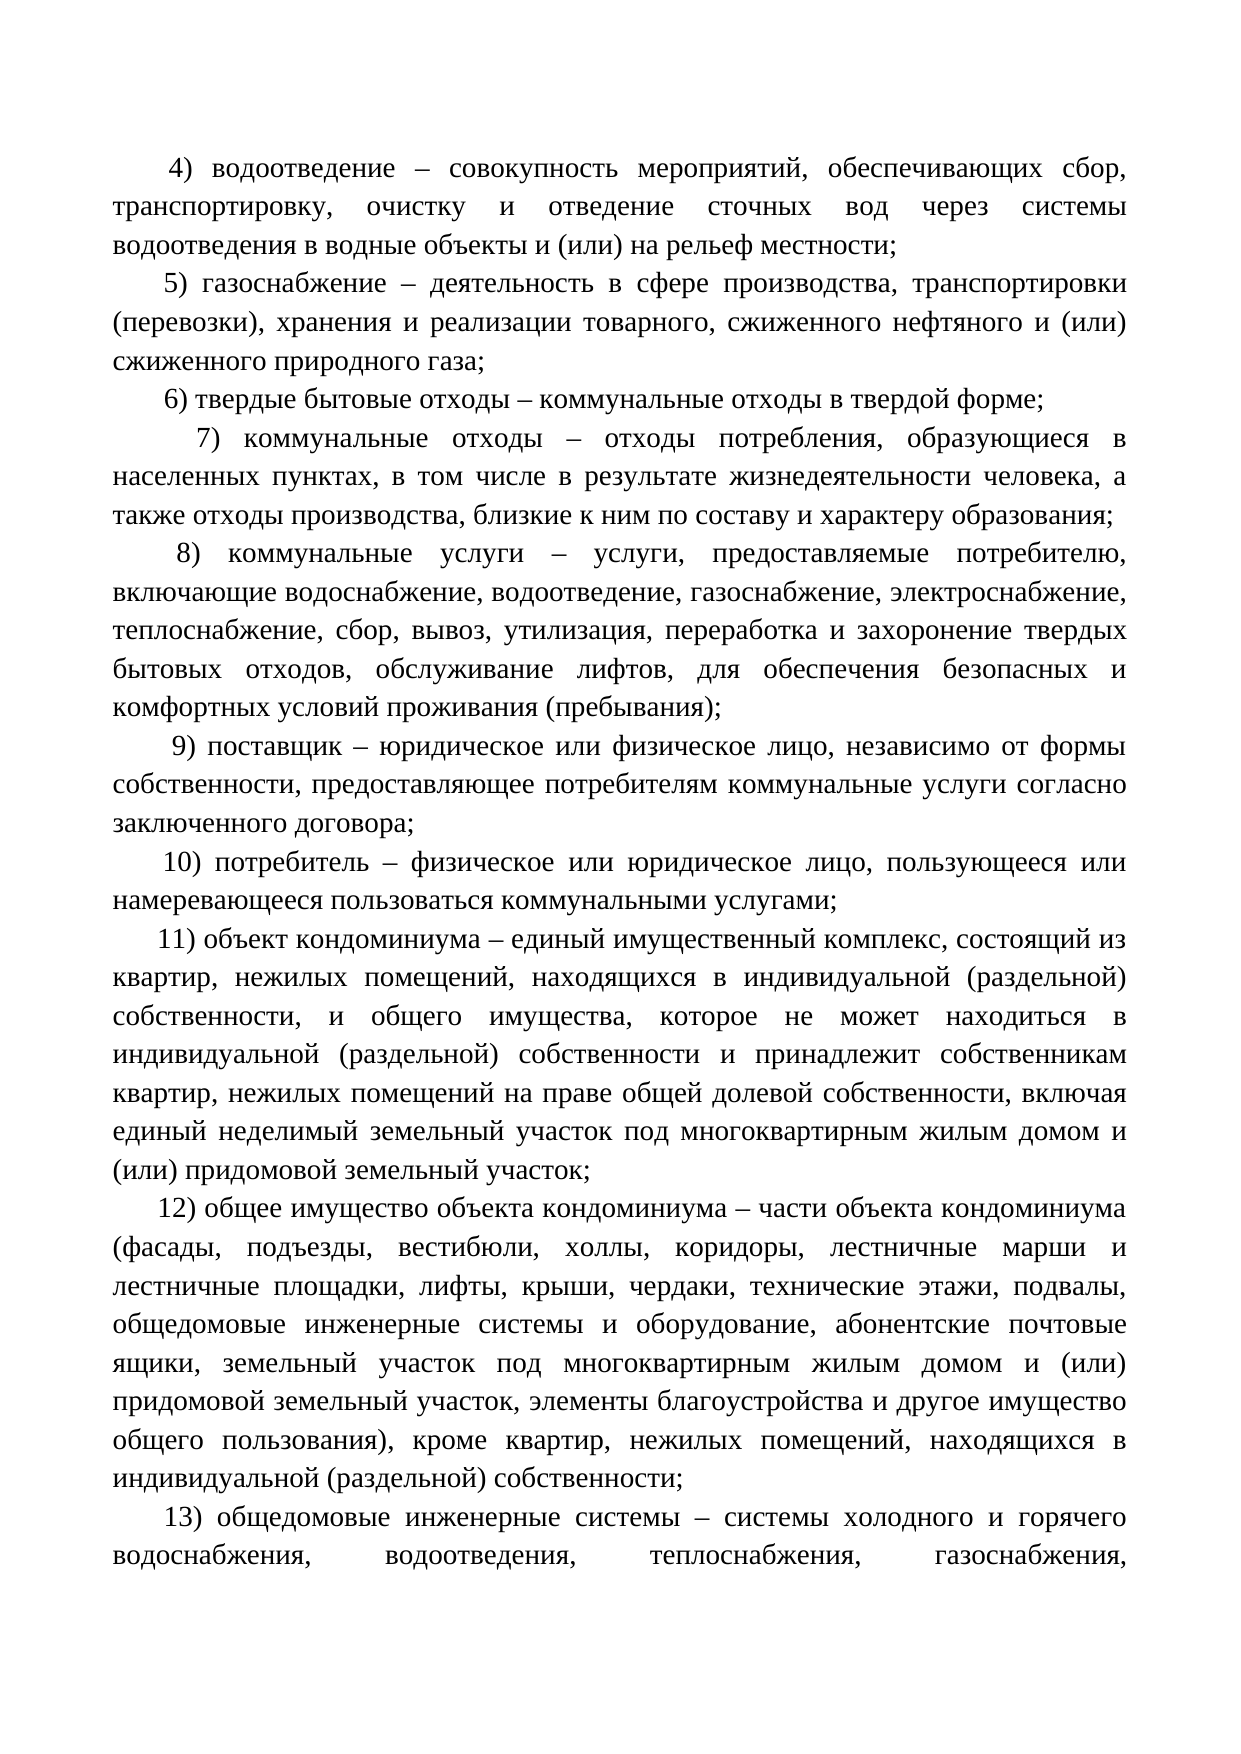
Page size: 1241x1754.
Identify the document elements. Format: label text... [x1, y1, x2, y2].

text 12) общее имущество объекта кондоминиума – части объекта кондоминиума (фасады, подъезды, вестибюли, холлы, коридоры, лестничные марши и лестничные площадки, лифты, крыши, чердаки, технические этажи, подвалы, общедомовые инженерные системы и оборудование, абонентские почтовые ящики, земельный участок под многоквартирным жилым домом и (или) придомовой земельный участок, элементы благоустройства и другое имущество общего пользования), кроме квартир, нежилых помещений, находящихся в индивидуальной (раздельной) собственности; [112, 1191, 1128, 1494]
text 9) поставщик – юридическое или физическое лицо, независимо от формы собственности, предоставляющее потребителям коммунальные услуги согласно заключенного договора; [112, 728, 1128, 839]
text 5) газоснабжение – деятельность в сфере производства, транспортировки (перевозки), хранения и реализации товарного, сжиженного нефтяного и (или) сжиженного природного газа; [112, 266, 1128, 376]
text 8) коммунальные услуги – услуги, предоставляемые потребителю, включающие водоснабжение, водоотведение, газоснабжение, электроснабжение, теплоснабжение, сбор, вывоз, утилизация, переработка и захоронение твердых бытовых отходов, обслуживание лифтов, для обеспечения безопасных и комфортных условий проживания (пребывания); [112, 535, 1128, 723]
text 4) водоотведение – совокупность мероприятий, обеспечивающих сбор, транспортировку, очистку и отведение сточных вод через системы водоотведения в водные объекты и (или) на рельеф местности; [112, 150, 1128, 261]
text 10) потребитель – физическое или юридическое лицо, пользующееся или намеревающееся пользоваться коммунальными услугами; [112, 844, 1128, 916]
text 7) коммунальные отходы – отходы потребления, образующиеся в населенных пунктах, в том числе в результате жизнедеятельности человека, а также отходы производства, близкие к ним по составу и характеру образования; [112, 420, 1128, 530]
text 6) твердые бытовые отходы – коммунальные отходы в твердой форме; [112, 381, 1128, 415]
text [112, 1499, 1128, 1571]
text 11) объект кондоминиума – единый имущественный комплекс, состоящий из квартир, нежилых помещений, находящихся в индивидуальной (раздельной) собственности, и общего имущества, которое не может находиться в индивидуальной (раздельной) собственности и принадлежит собственникам квартир, нежилых помещений на праве общей долевой собственности, включая единый неделимый земельный участок под многоквартирным жилым домом и (или) придомовой земельный участок; [112, 921, 1128, 1186]
